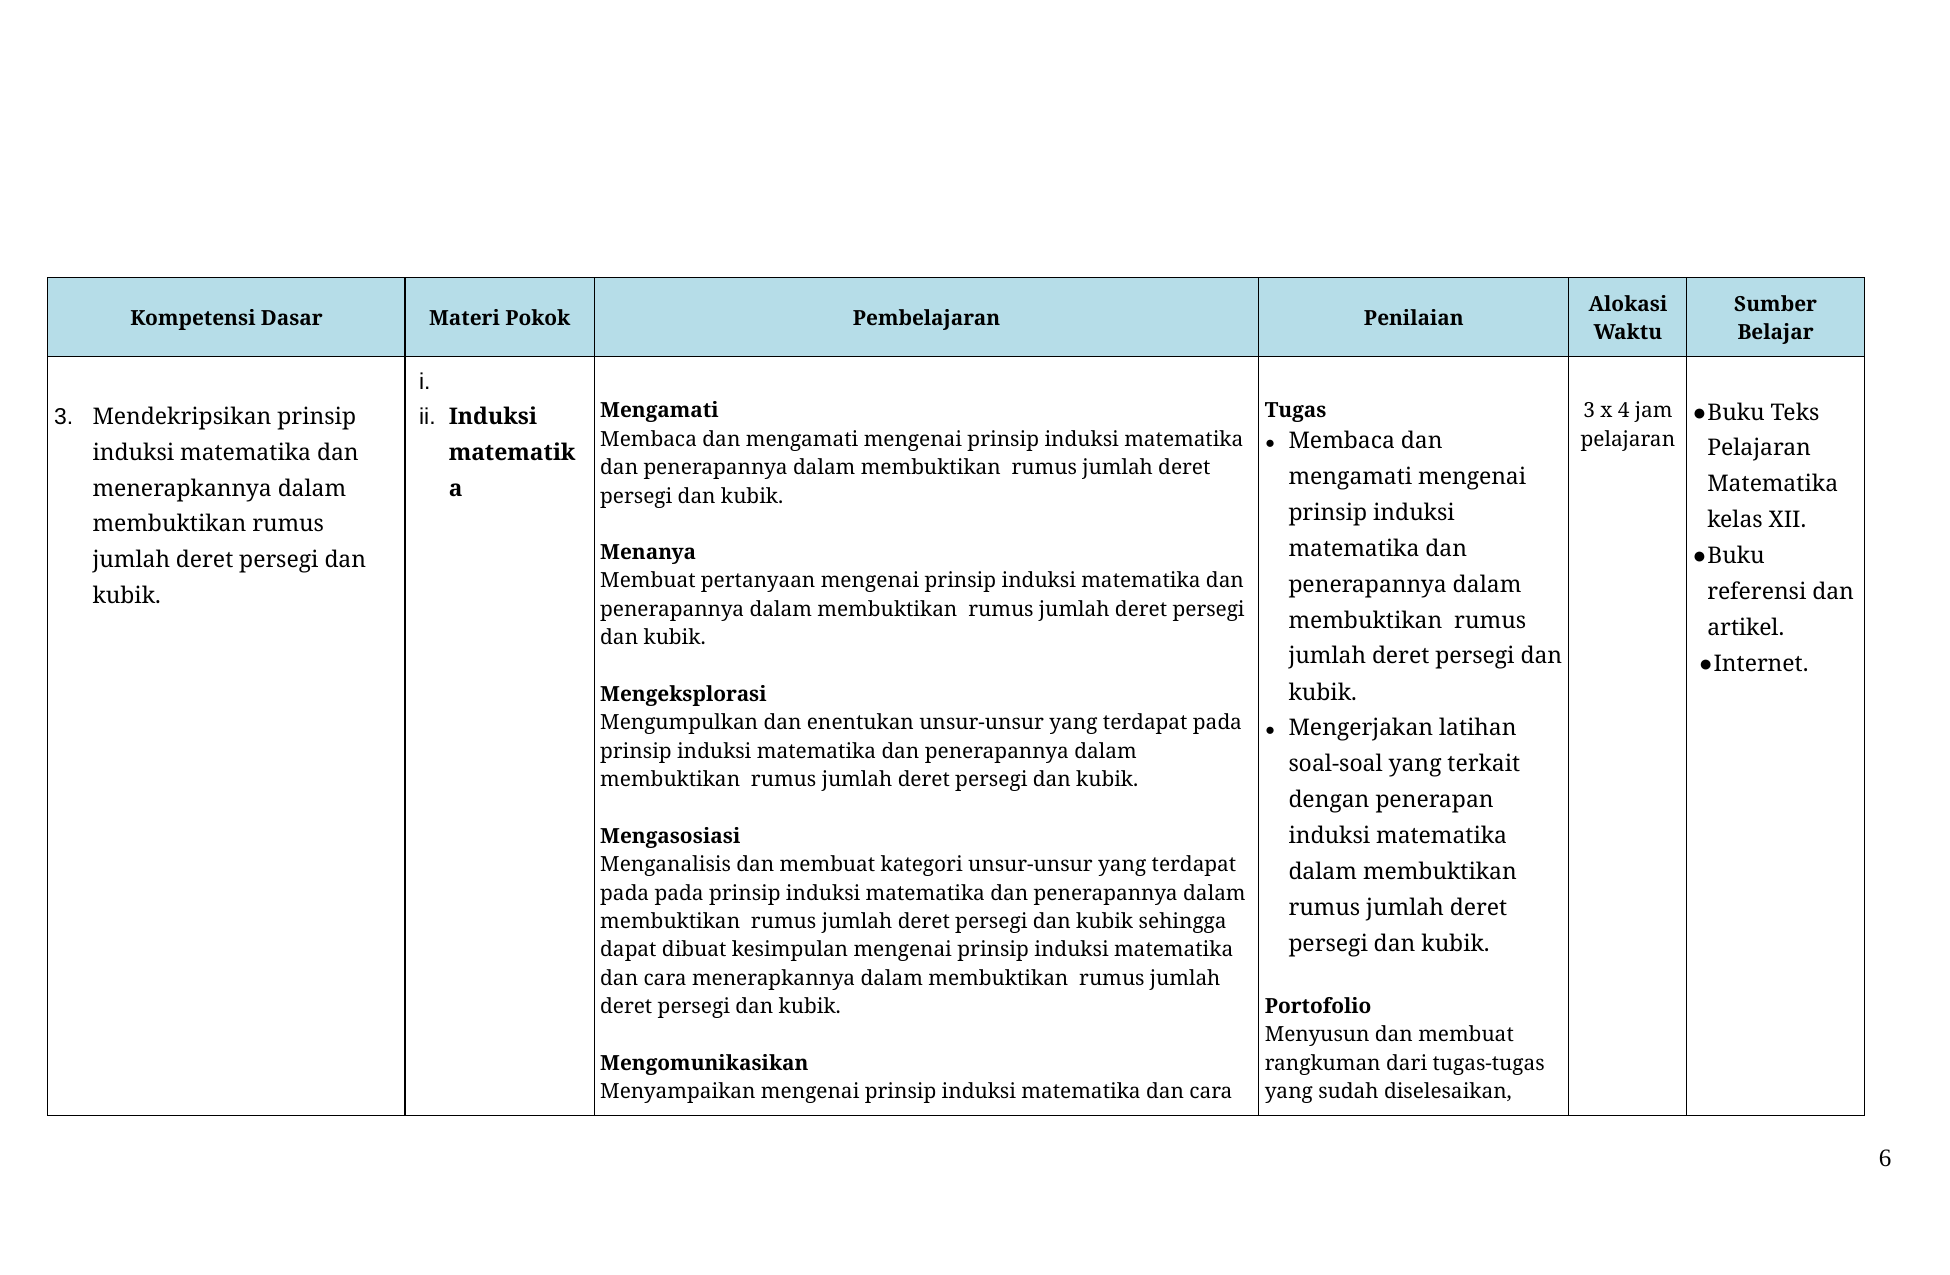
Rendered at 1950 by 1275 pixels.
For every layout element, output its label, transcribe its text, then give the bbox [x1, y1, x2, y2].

table_cell Induksi matematika [406, 357, 594, 1115]
table_header Alokasi Waktu [1569, 278, 1686, 356]
table_header Materi Pokok [406, 278, 594, 356]
table_header Penilaian [1259, 278, 1568, 356]
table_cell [1259, 357, 1568, 1115]
table_cell 3 x 4 jam pelajaran [1569, 357, 1686, 1115]
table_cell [48, 357, 404, 1115]
table_header Pembelajaran [595, 278, 1258, 356]
table_header Sumber Belajar [1687, 278, 1864, 356]
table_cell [595, 357, 1258, 1115]
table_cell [1687, 357, 1864, 1115]
table_header Kompetensi Dasar [48, 278, 404, 356]
